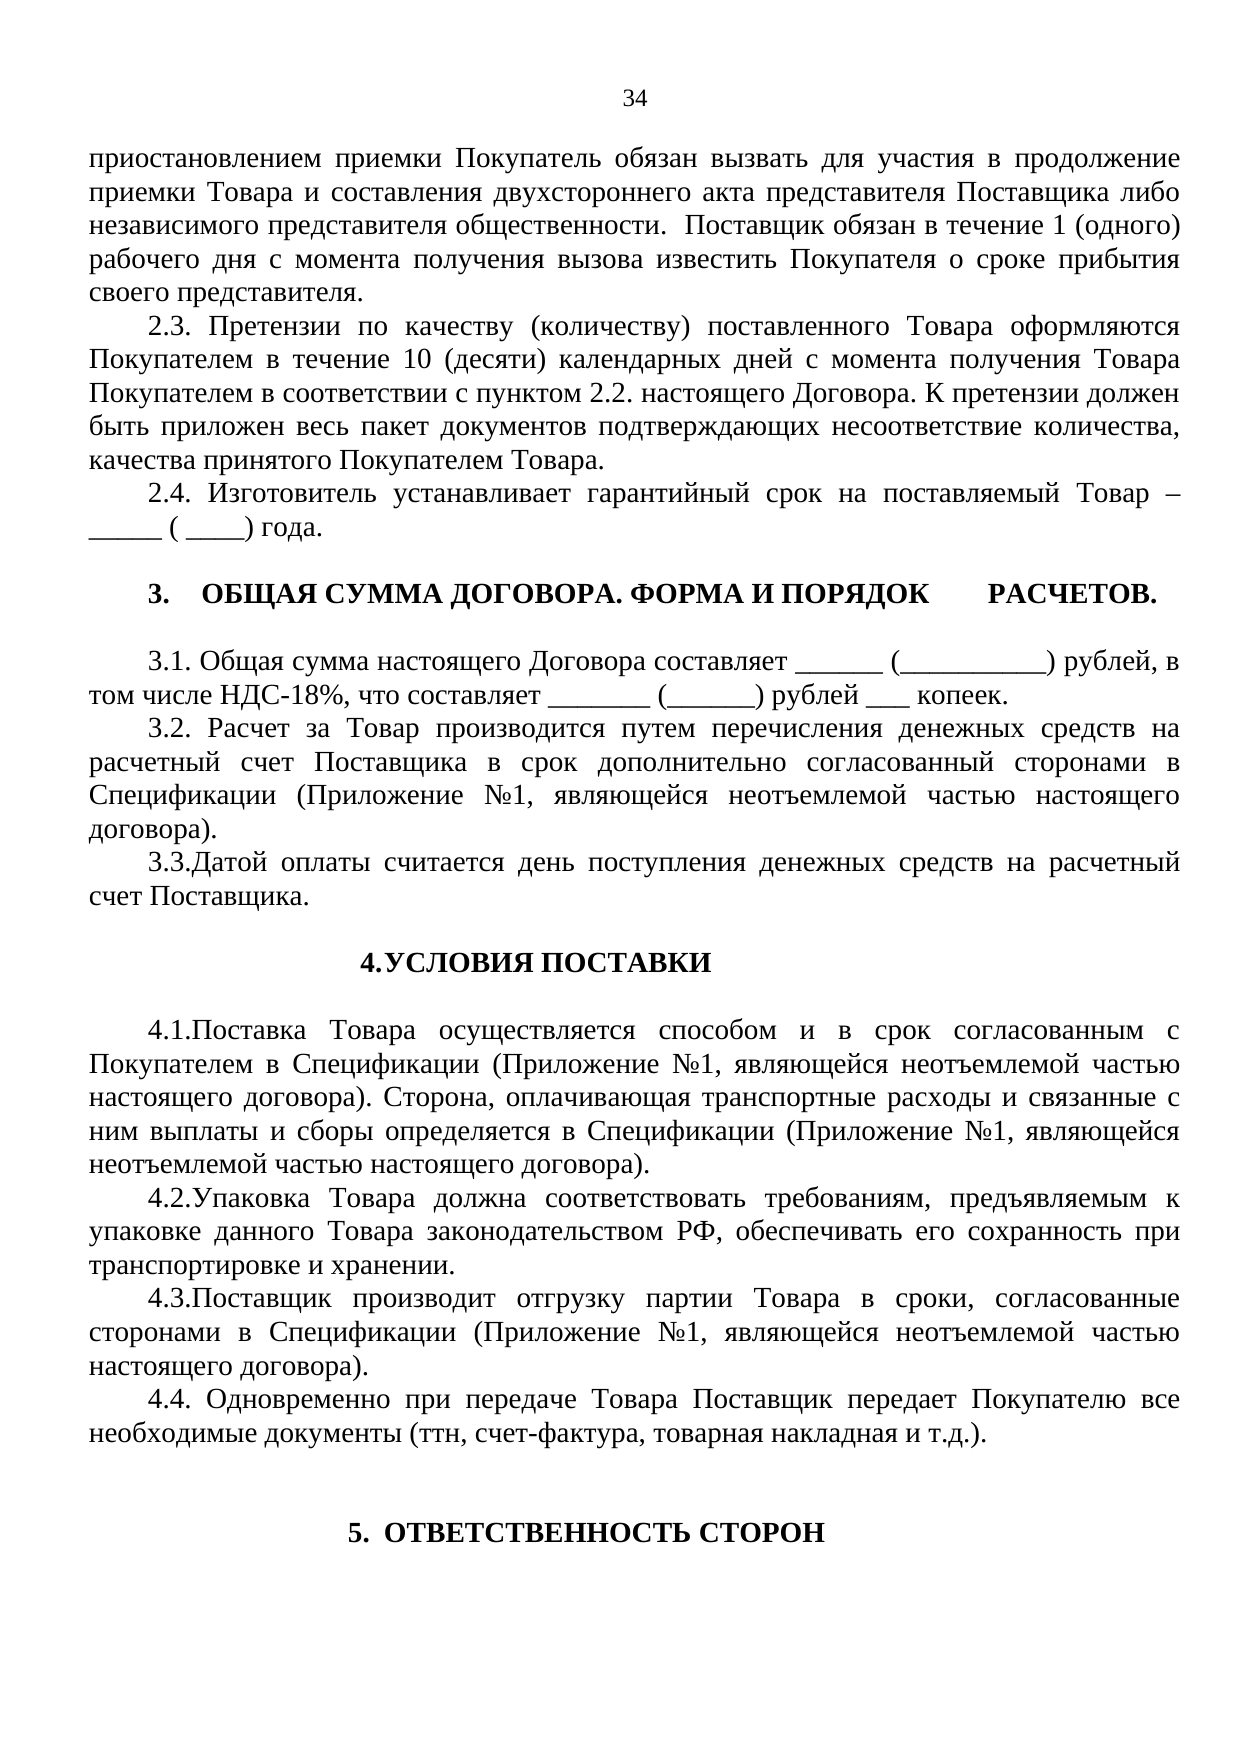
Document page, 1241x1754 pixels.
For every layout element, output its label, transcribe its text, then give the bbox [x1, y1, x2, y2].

list ОБЩАЯ СУММА ДОГОВОРА. ФОРМА И ПОРЯДОК РАСЧЕТОВ. [89, 576, 1181, 610]
text 4.1.Поставка Товара осуществляется способом и в срок согласованным с Покупателем в Спецификации (Приложение №1, являющейся неотъемлемой частью настоящего договора). Сторона, оплачивающая транспортные расходы и связанные с ним выплаты и сборы определяется в Спецификации (Приложение №1, являющейся неотъемлемой частью настоящего договора). [89, 1012, 1181, 1180]
list ОТВЕТСТВЕННОСТЬ СТОРОН [289, 1515, 1181, 1549]
text 3.3.Датой оплаты считается день поступления денежных средств на расчетный счет Поставщика. [89, 844, 1181, 912]
text 4.4. Одновременно при передаче Товара Поставщик передает Покупателю все необходимые документы (ттн, счет-фактура, товарная накладная и т.д.). [89, 1381, 1181, 1448]
text 4.2.Упаковка Товара должна соответствовать требованиям, предъявляемым к упаковке данного Товара законодательством РФ, обеспечивать его сохранность при транспортировке и хранении. [89, 1180, 1181, 1281]
text 3.2. Расчет за Товар производится путем перечисления денежных средств на расчетный счет Поставщика в срок дополнительно согласованный сторонами в Спецификации (Приложение №1, являющейся неотъемлемой частью настоящего договора). [89, 710, 1181, 844]
text 2.4. Изготовитель устанавливает гарантийный срок на поставляемый Товар – _____ ( ____) года. [89, 476, 1181, 543]
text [89, 140, 1181, 308]
text 3.1. Общая сумма настоящего Договора составляет ______ (__________) рублей, в том числе НДС-18%, что составляет _______ (______) рублей ___ копеек. [89, 643, 1181, 710]
text 2.3. Претензии по качеству (количеству) поставленного Товара оформляются Покупателем в течение 10 (десяти) календарных дней с момента получения Товара Покупателем в соответствии с пунктом 2.2. настоящего Договора. К претензии должен быть приложен весь пакет документов подтверждающих несоответствие количества, качества принятого Покупателем Товара. [89, 308, 1181, 476]
list УСЛОВИЯ ПОСТАВКИ [301, 945, 1181, 979]
text 4.3.Поставщик производит отгрузку партии Товара в сроки, согласованные сторонами в Спецификации (Приложение №1, являющейся неотъемлемой частью настоящего договора). [89, 1281, 1181, 1381]
